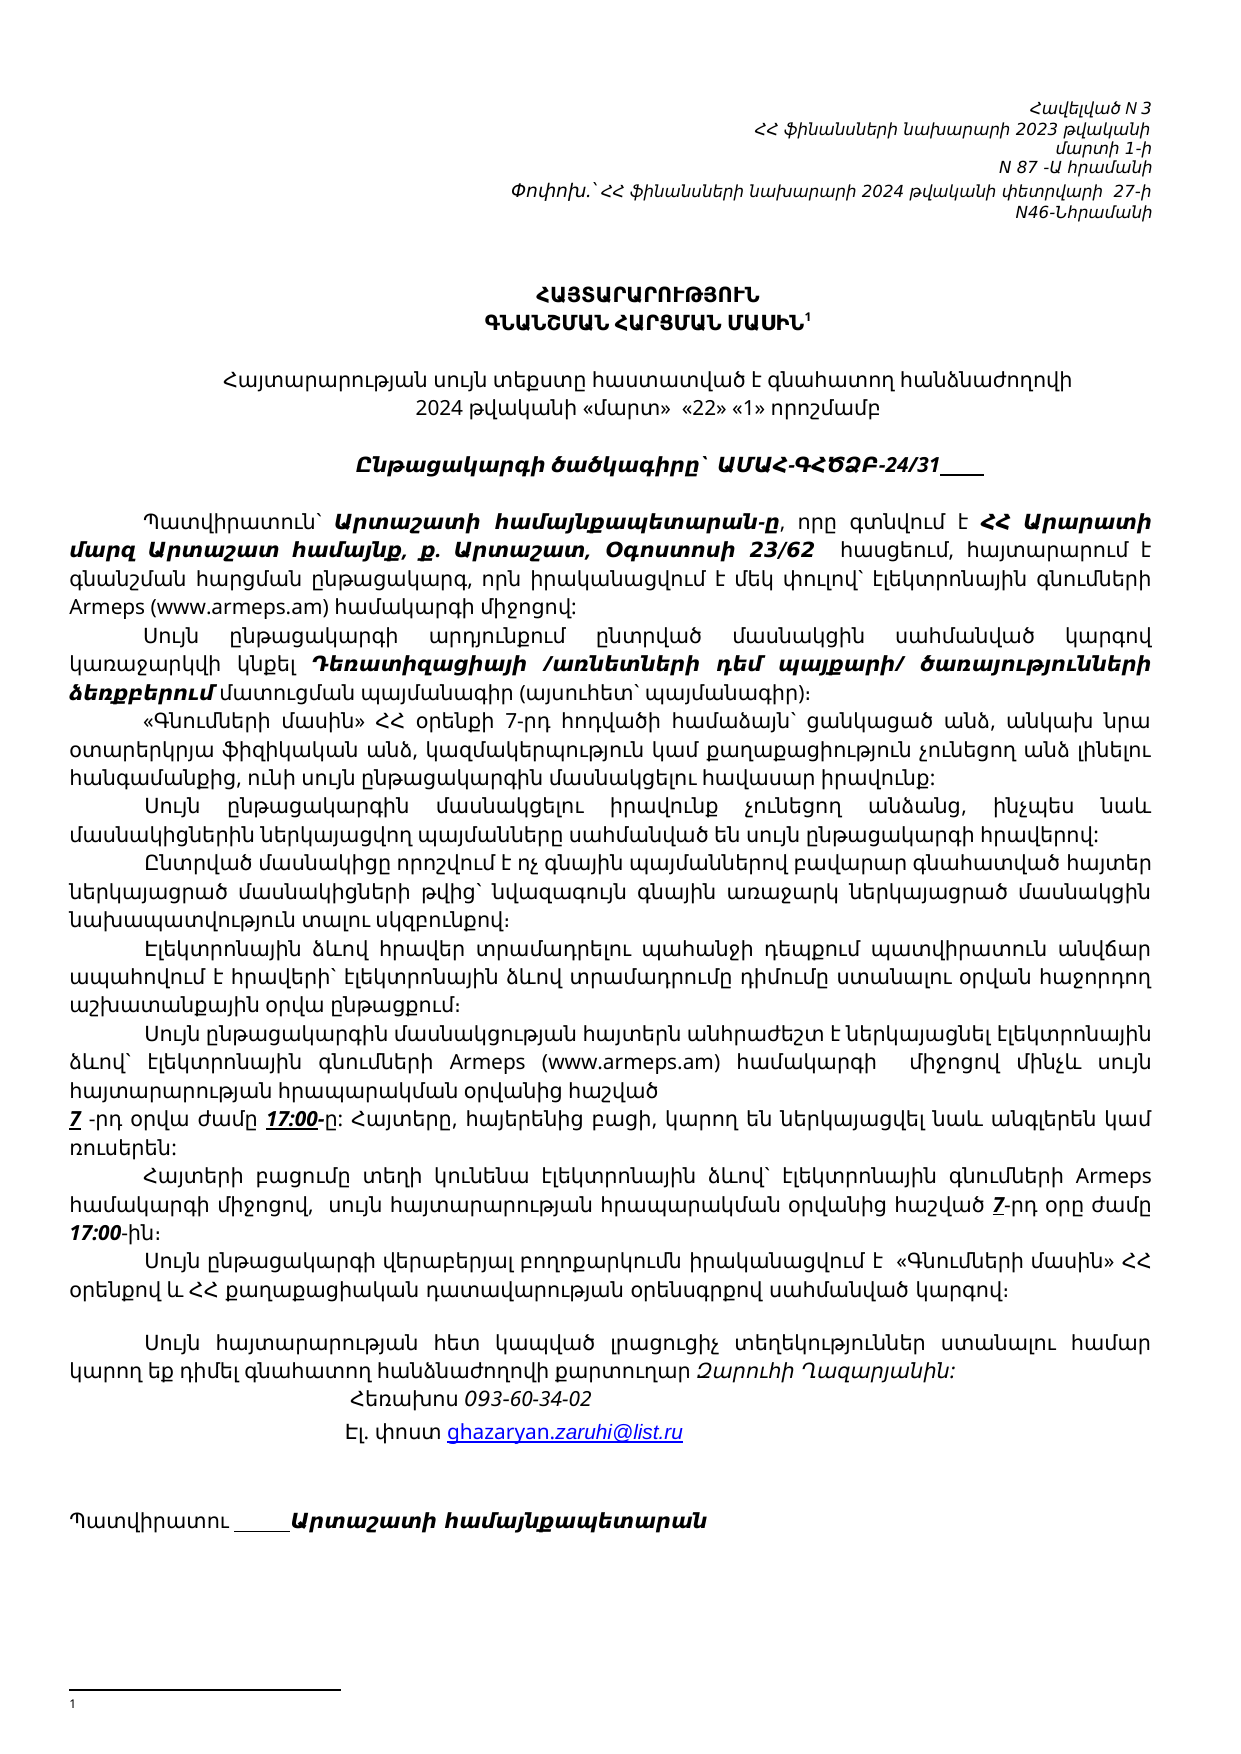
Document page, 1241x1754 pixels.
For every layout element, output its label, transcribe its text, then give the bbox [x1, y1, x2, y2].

text Էլեկտրոնային ձևով հրավեր տրամադրելու պահանջի դեպքում պատվիրատուն անվճար ապահովում է հրավերի` էլեկտրոնային ձևով տրամադրումը դիմումը ստանալու օրվան հաջորդող աշխատանքային օրվա ընթացքում։ [69, 934, 1152, 1019]
text Պատվիրատու Արտաշատի համայնքապետարան [69, 1507, 1152, 1535]
text Սույն ընթացակարգին մասնակցելու իրավունք չունեցող անձանց, ինչպես նաև մասնակիցներին ներկայացվող պայմանները սահմանված են սույն ընթացակարգի հրավերով: [69, 792, 1152, 848]
text N 87 -Ա հրամանի [69, 158, 1152, 178]
text Հայտերի բացումը տեղի կունենա էլեկտրոնային ձևով` էլեկտրոնային գնումների Armeps համակարգի միջոցով, սույն հայտարարության հրապարակման օրվանից հաշված 7-րդ օրը ժամը 17:00-ին։ [69, 1161, 1152, 1247]
text 7 -րդ օրվա ժամը 17:00-ը: Հայտերը, հայերենից բացի, կարող են ներկայացվել նաև անգլերեն կամ ռուսերեն: [69, 1104, 1152, 1161]
text Հեռախոս 093-60-34-02 [69, 1384, 1152, 1413]
text Փոփոխ.՝ ՀՀ ֆինանսների նախարարի 2024 թվականի փետրվարի 27-ի [69, 178, 1152, 203]
text ԳՆԱՆՇՄԱՆ ՀԱՐՑՄԱՆ ՄԱՍԻՆ [69, 308, 1152, 337]
text Սույն ընթացակարգի արդյունքում ընտրված մասնակցին սահմանված կարգով կառաջարկվի կնքել Դեռատիզացիայի /առնետների դեմ պայքարի/ ծառայությունների ձեռքբերում մատուցման պայմանագիր (այսուհետ` պայմանագիր)։ [69, 621, 1152, 706]
text Ընթացակարգի ծածկագիրը` ԱՄԱՀ-ԳՀԾՁԲ-24/31 [69, 450, 1152, 479]
text Հավելված N 3 [69, 97, 1152, 119]
text Պատվիրատուն` Արտաշատի համայնքապետարան-ը, որը գտնվում է ՀՀ Արարատի մարզ Արտաշատ համայնք, ք. Արտաշատ, Օգոստոսի 23/62 հասցեում, հայտարարում է գնանշման հարցման ընթացակարգ, որն իրականացվում է մեկ փուլով` էլեկտրոնային գնումների Armeps (www.armeps.am) համակարգի միջոցով: [69, 507, 1152, 621]
text N46-Նհրամանի [69, 203, 1152, 222]
text Սույն հայտարարության հետ կապված լրացուցիչ տեղեկություններ ստանալու համար կարող եք դիմել գնահատող հանձնաժողովի քարտուղար Զարուհի Ղազարյանին: [69, 1328, 1152, 1384]
text Էլ. փոստ ghazaryan.zaruhi@list.ru [69, 1417, 1152, 1446]
text ՀՀ ֆինանսների նախարարի 2023 թվականի մարտի 1-ի [69, 119, 1152, 158]
text 2024 թվականի «մարտ» «22» «1» որոշմամբ [69, 393, 1152, 422]
text ՀԱՅՏԱՐԱՐՈՒԹՅՈՒՆ [69, 280, 1152, 308]
text «Գնումների մասին» ՀՀ օրենքի 7-րդ հոդվածի համաձայն` ցանկացած անձ, անկախ նրա օտարերկրյա ֆիզիկական անձ, կազմակերպություն կամ քաղաքացիություն չունեցող անձ լինելու հանգամանքից, ունի սույն ընթացակարգին մասնակցելու հավասար իրավունք: [69, 706, 1152, 792]
text Սույն ընթացակարգի վերաբերյալ բողոքարկումն իրականացվում է «Գնումների մասին» ՀՀ օրենքով և ՀՀ քաղաքացիական դատավարության օրենսգրքով սահմանված կարգով։ [69, 1247, 1152, 1303]
text Սույն ընթացակարգին մասնակցության հայտերն անհրաժեշտ է ներկայացնել էլեկտրոնային ձևով` էլեկտրոնային գնումների Armeps (www.armeps.am) համակարգի միջոցով մինչև սույն հայտարարության հրապարակման օրվանից հաշված [69, 1019, 1152, 1104]
text Ընտրված մասնակիցը որոշվում է ոչ գնային պայմաններով բավարար գնահատված հայտեր ներկայացրած մասնակիցների թվից` նվազագույն գնային առաջարկ ներկայացրած մասնակցին նախապատվություն տալու սկզբունքով։ [69, 848, 1152, 934]
text Հայտարարության սույն տեքստը հաստատված է գնահատող հանձնաժողովի [69, 365, 1152, 393]
